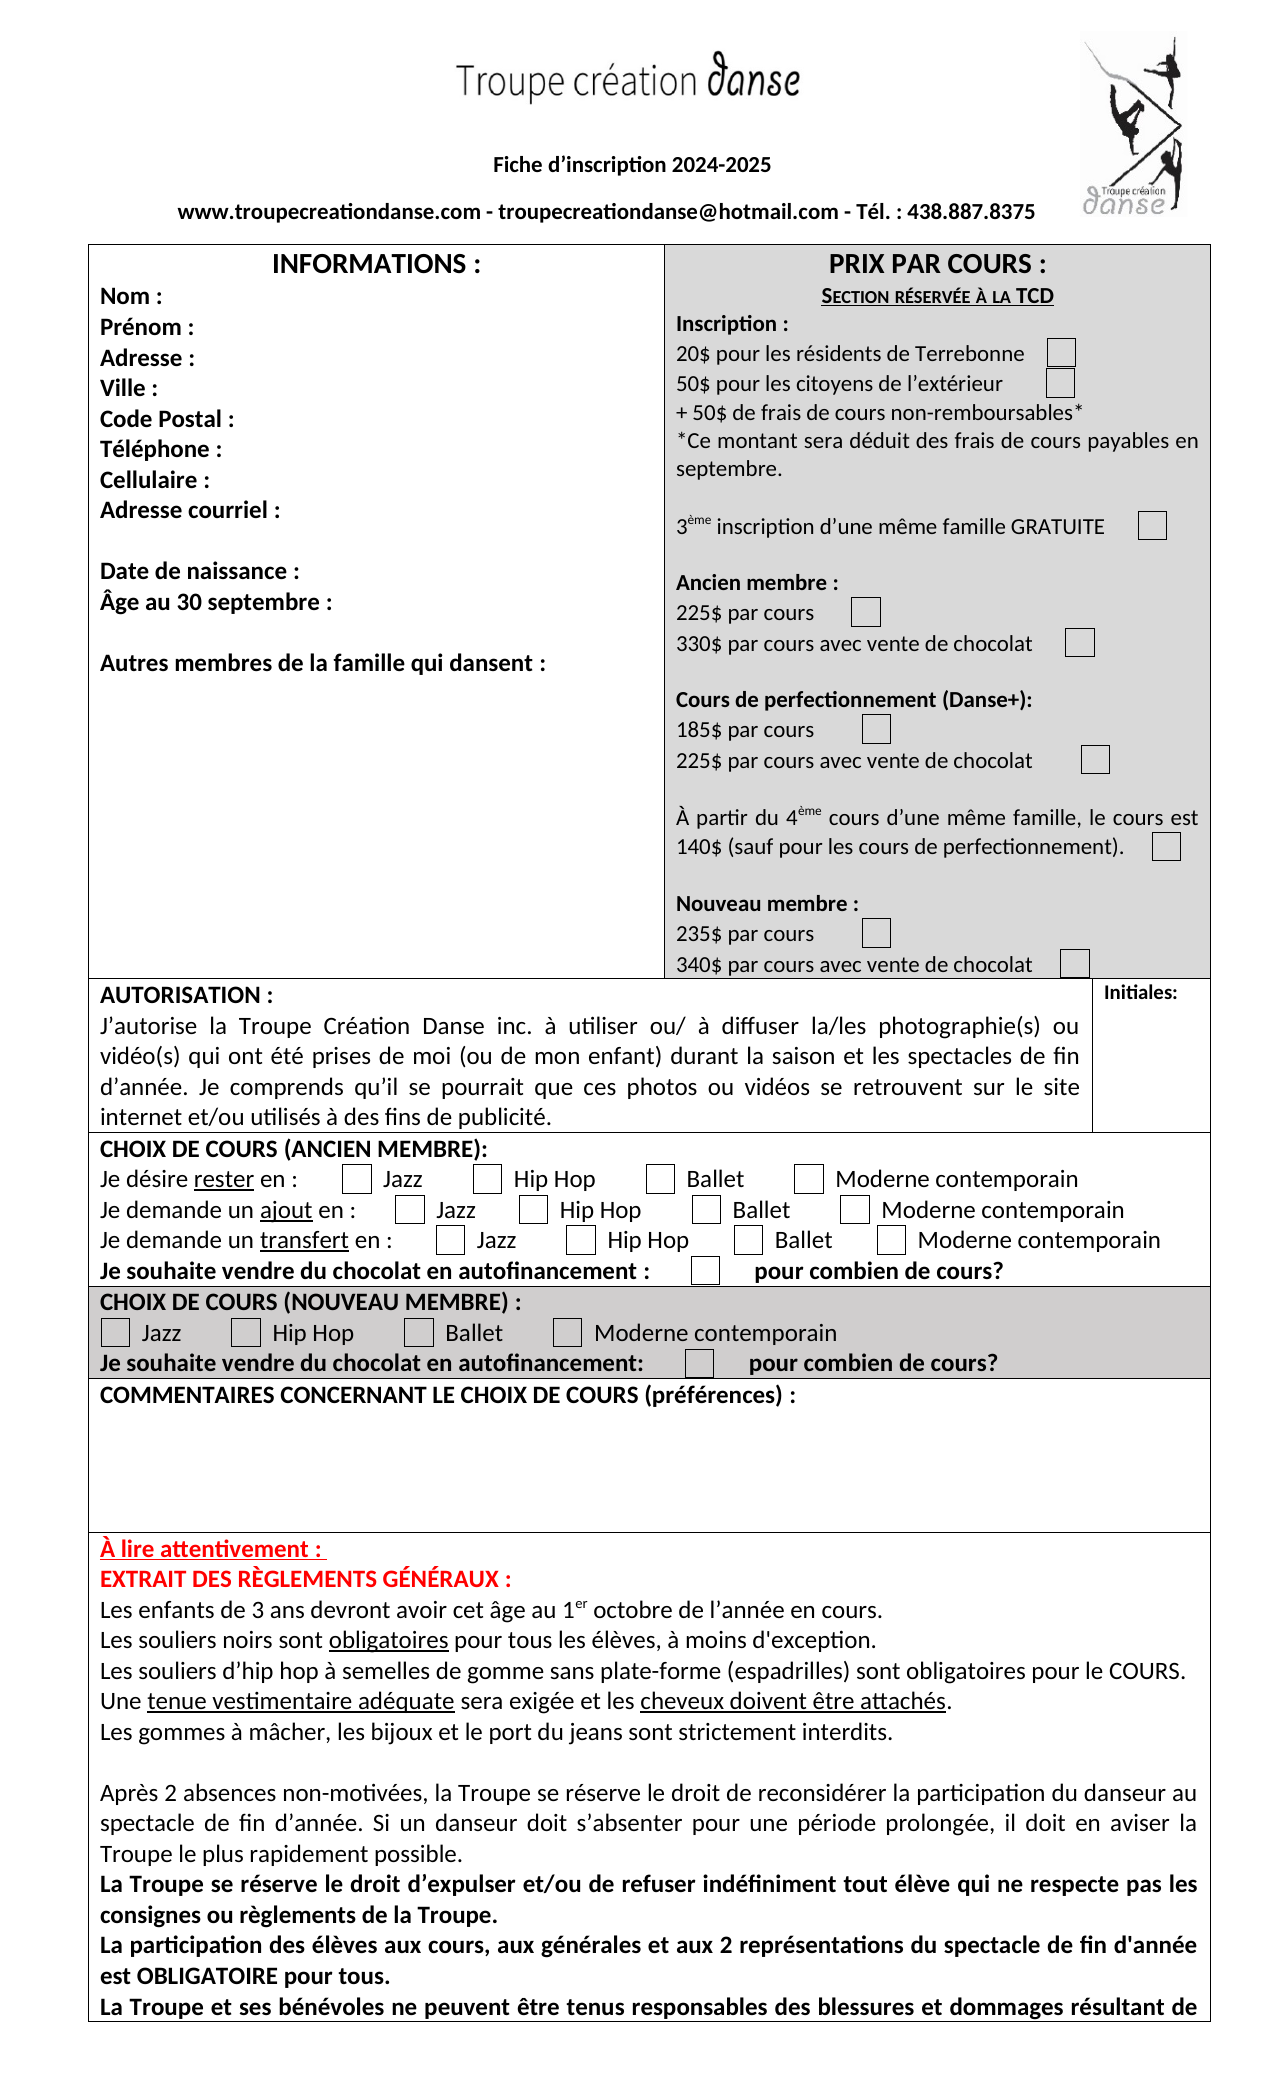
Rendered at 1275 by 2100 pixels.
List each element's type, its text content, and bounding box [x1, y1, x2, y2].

picture [1079, 31, 1188, 217]
table_cell CHOIX DE COURS (NOUVEAU MEMBRE) : Jazz Hip Hop Ballet Moderne contemporain Je souhaite vendre du chocolat en autofinancement: pour combien de cours? [89, 1287, 1210, 1378]
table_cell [89, 1533, 1210, 2021]
text www.troupecreationdanse.com - troupecreationdanse@hotmail.com - Tél. : 438.887.8375 [177, 197, 1087, 225]
picture [437, 39, 827, 119]
table_cell AUTORISATION : J’autorise la Troupe Création Danse inc. à utiliser ou/ à diffuser la/les photographie(s) ou vidéo(s) qui ont été prises de moi (ou de mon enfant) durant la saison et les spectacles de fin d’année. Je comprends qu’il se pourrait que ces photos ou vidéos se retrouvent sur le site internet et/ou utilisés à des fins de publicité. [89, 979, 1092, 1132]
table_header PRIX PAR COURS : Section réservée à la TCD Inscription : 20$ pour les résidents de Terrebonne 50$ pour les citoyens de l’extérieur + 50$ de frais de cours non-remboursables* *Ce montant sera déduit des frais de cours payables en septembre. 3ème inscription d’une même famille GRATUITE Ancien membre : 225$ par cours 330$ par cours avec vente de chocolat Cours de perfectionnement (Danse+): 185$ par cours 225$ par cours avec vente de chocolat À partir du 4ème cours d’une même famille, le cours est 140$ (sauf pour les cours de perfectionnement). Nouveau membre : 235$ par cours 340$ par cours avec vente de chocolat [665, 245, 1210, 978]
table_cell CHOIX DE COURS (ANCIEN MEMBRE): Je désire rester en : Jazz Hip Hop Ballet Moderne contemporain Je demande un ajout en : Jazz Hip Hop Ballet Moderne contemporain Je demande un transfert en : Jazz Hip Hop Ballet Moderne contemporain Je souhaite vendre du chocolat en autofinancement : pour combien de cours? [89, 1133, 1210, 1286]
table_cell COMMENTAIRES CONCERNANT LE CHOIX DE COURS (préférences) : [89, 1379, 1210, 1532]
text Fiche d’inscription 2024-2025 [177, 150, 1087, 178]
table_header INFORMATIONS : Nom : Prénom : Adresse : Ville : Code Postal : Téléphone : Cellulaire : Adresse courriel : Date de naissance : Âge au 30 septembre : Autres membres de la famille qui dansent : [89, 245, 664, 978]
table_cell Initiales: [1093, 979, 1210, 1132]
